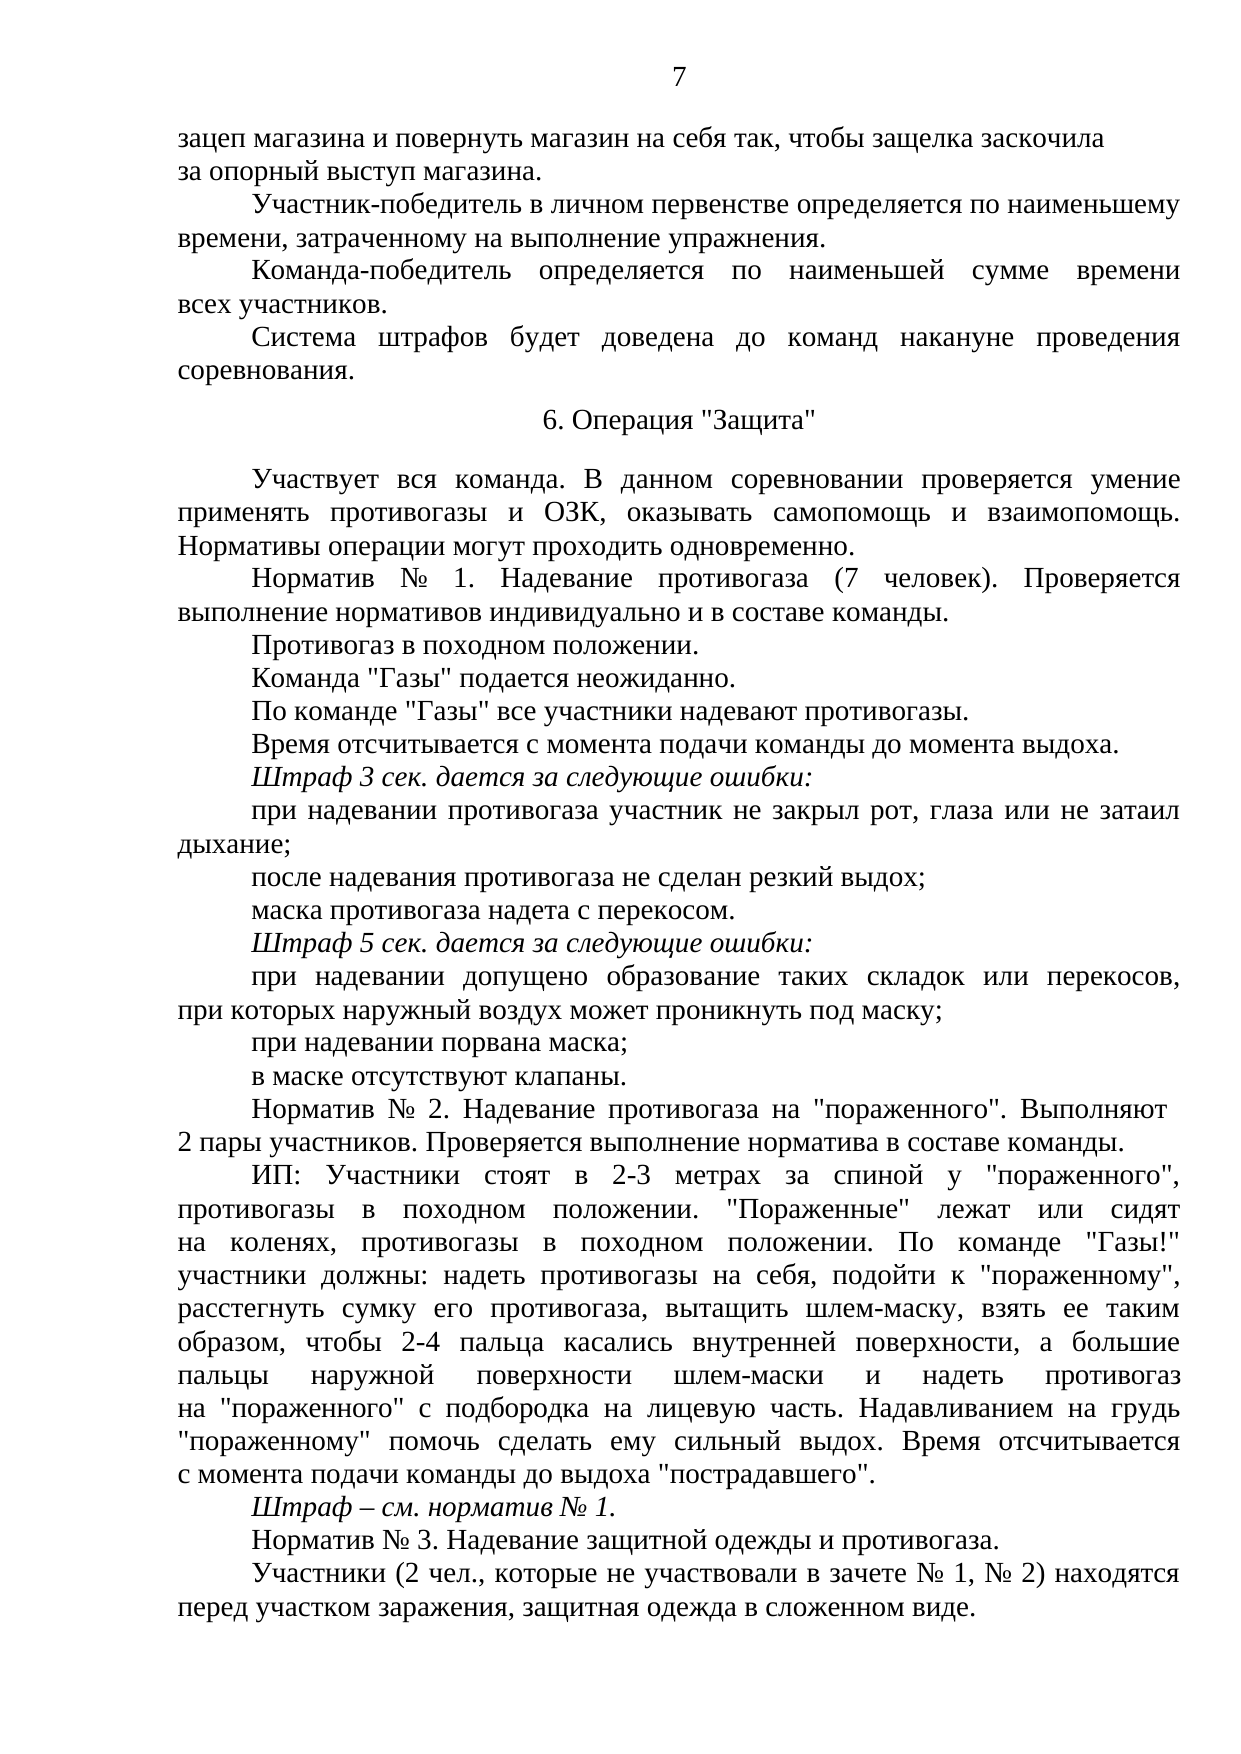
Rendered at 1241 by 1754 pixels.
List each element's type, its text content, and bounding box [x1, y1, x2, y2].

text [177, 121, 1181, 187]
text Штраф – см. норматив № 1. [177, 1490, 1181, 1523]
text Норматив № 1. Надевание противогаза (7 человек). Проверяется выполнение нормативов индивидуально и в составе команды. [177, 561, 1181, 628]
text Участники (2 чел., которые не участвовали в зачете № 1, № 2) находятся перед участком заражения, защитная одежда в сложенном виде. [177, 1556, 1181, 1623]
text Штраф 3 сек. дается за следующие ошибки: [177, 760, 1181, 793]
text при надевании противогаза участник не закрыл рот, глаза или не затаил дыхание; [177, 793, 1181, 860]
text при надевании допущено образование таких складок или перекосов, при которых наружный воздух может проникнуть под маску; [177, 959, 1181, 1025]
text Команда-победитель определяется по наименьшей сумме времени всех участников. [177, 253, 1181, 320]
text Команда "Газы" подается неожиданно. [177, 661, 1181, 694]
text Норматив № 2. Надевание противогаза на "пораженного". Выполняют 2 пары участников. Проверяется выполнение норматива в составе команды. [177, 1092, 1181, 1158]
text Время отсчитывается с момента подачи команды до момента выдоха. [177, 727, 1181, 760]
text Система штрафов будет доведена до команд накануне проведения соревнования. [177, 320, 1181, 386]
text маска противогаза надета с перекосом. [177, 893, 1181, 926]
text ИП: Участники стоят в 2-3 метрах за спиной у "пораженного", противогазы в походном положении. "Пораженные" лежат или сидят на коленях, противогазы в походном положении. По команде "Газы!" участники должны: надеть противогазы на себя, подойти к "пораженному", расстегнуть сумку его противогаза, вытащить шлем-маску, взять ее таким образом, чтобы 2-4 пальца касались внутренней поверхности, а большие пальцы наружной поверхности шлем-маски и надеть противогаз на "пораженного" с подбородка на лицевую часть. Надавливанием на грудь "пораженному" помочь сделать ему сильный выдох. Время отсчитывается с момента подачи команды до выдоха "пострадавшего". [177, 1158, 1181, 1490]
text после надевания противогаза не сделан резкий выдох; [177, 860, 1181, 893]
text при надевании порвана маска; [177, 1025, 1181, 1058]
text По команде "Газы" все участники надевают противогазы. [177, 694, 1181, 727]
text в маске отсутствуют клапаны. [177, 1058, 1181, 1092]
text 6. Операция "Защита" [177, 403, 1181, 436]
text Участник-победитель в личном первенстве определяется по наименьшему времени, затраченному на выполнение упражнения. [177, 187, 1181, 253]
text Штраф 5 сек. дается за следующие ошибки: [177, 926, 1181, 959]
text Норматив № 3. Надевание защитной одежды и противогаза. [177, 1523, 1181, 1556]
text Противогаз в походном положении. [177, 628, 1181, 661]
text Участвует вся команда. В данном соревновании проверяется умение применять противогазы и ОЗК, оказывать самопомощь и взаимопомощь. Нормативы операции могут проходить одновременно. [177, 462, 1181, 561]
